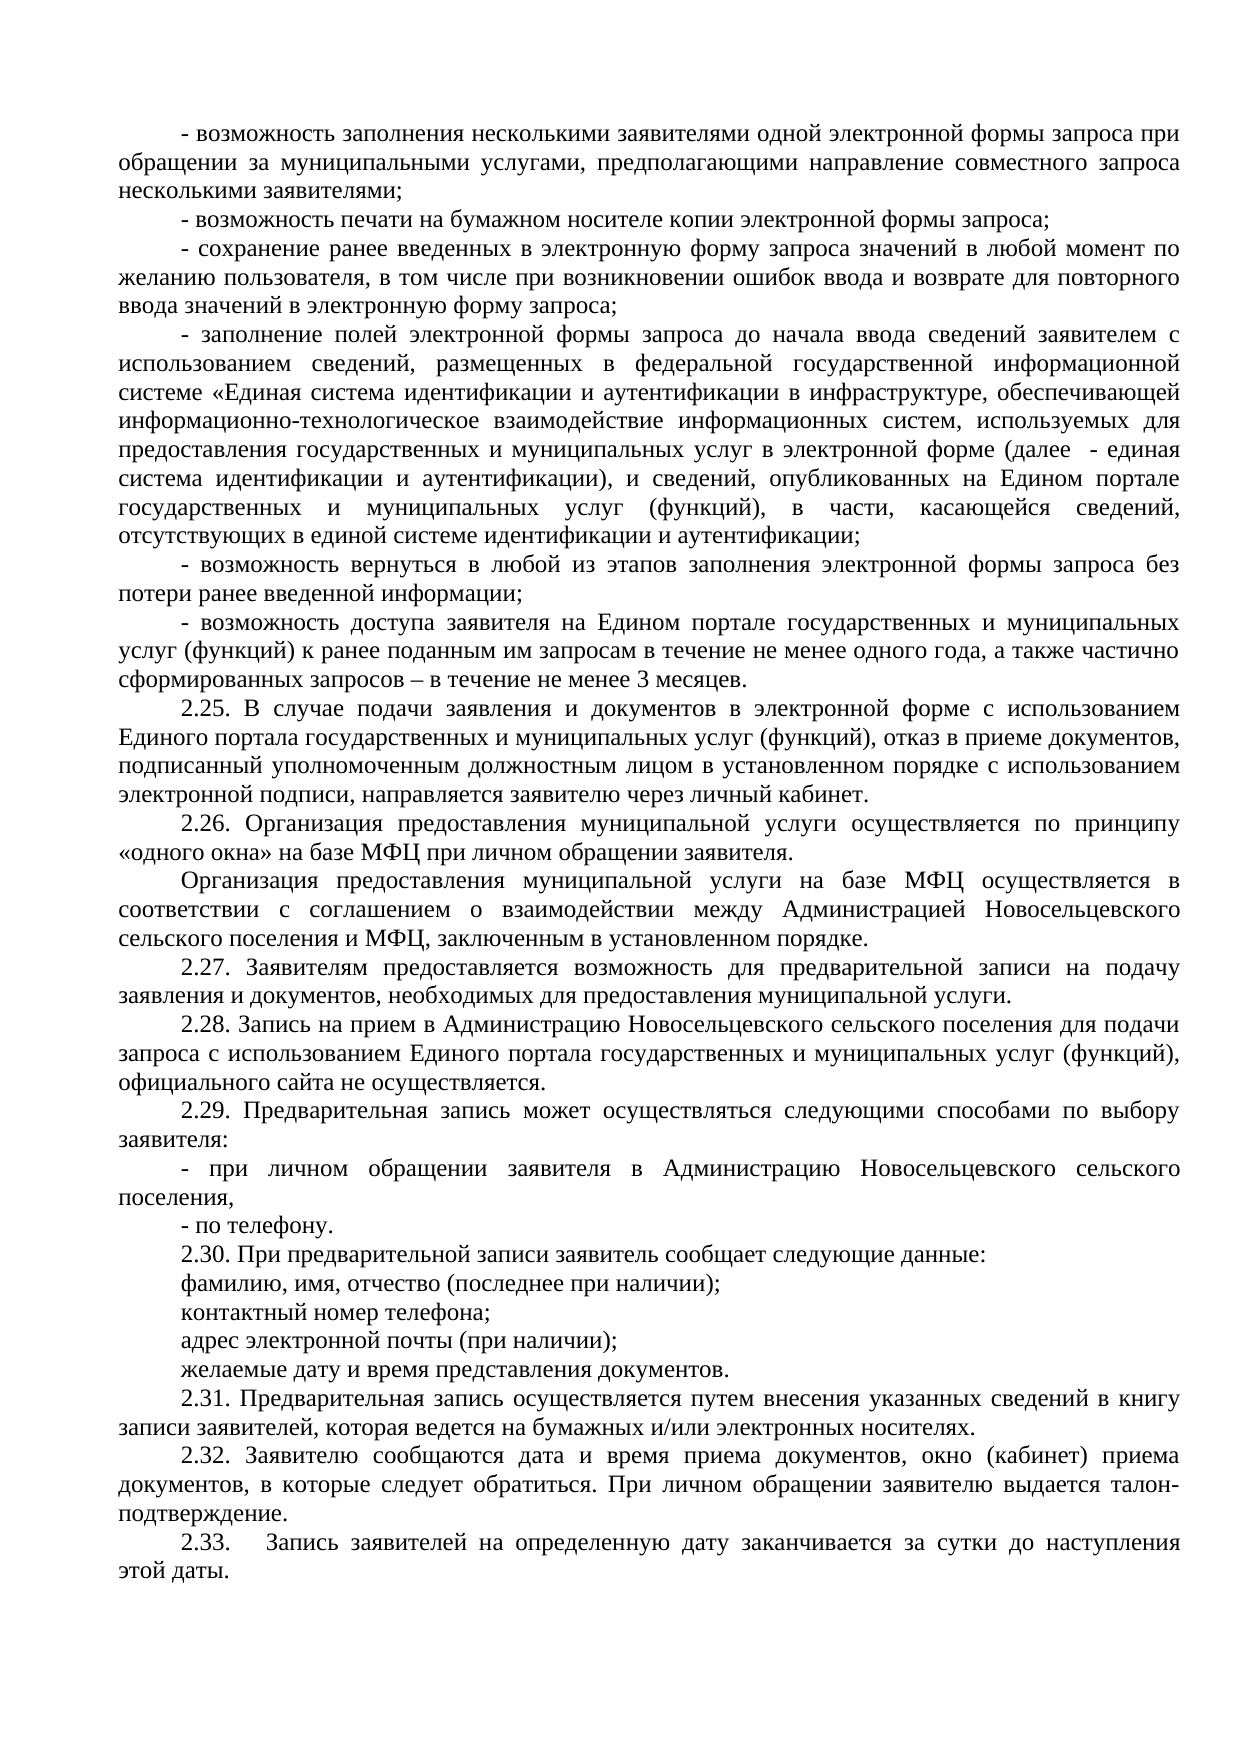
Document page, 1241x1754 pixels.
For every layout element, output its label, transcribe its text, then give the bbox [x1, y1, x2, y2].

text фамилию, имя, отчество (последнее при наличии); [118, 1268, 1181, 1297]
text Организация предоставления муниципальной услуги на базе МФЦ осуществляется в соответствии с соглашением о взаимодействии между Администрацией Новосельцевского сельского поселения и МФЦ, заключенным в установленном порядке. [118, 866, 1181, 952]
text 2.30. При предварительной записи заявитель сообщает следующие данные: [118, 1239, 1181, 1268]
text - сохранение ранее введенных в электронную форму запроса значений в любой момент по желанию пользователя, в том числе при возникновении ошибок ввода и возврате для повторного ввода значений в электронную форму запроса; [118, 233, 1181, 319]
text - при личном обращении заявителя в Администрацию Новосельцевского сельского поселения, [118, 1153, 1181, 1211]
text желаемые дату и время представления документов. [118, 1354, 1181, 1383]
text 2.26. Организация предоставления муниципальной услуги осуществляется по принципу «одного окна» на базе МФЦ при личном обращении заявителя. [118, 808, 1181, 866]
text - заполнение полей электронной формы запроса до начала ввода сведений заявителем с использованием сведений, размещенных в федеральной государственной информационной системе «Единая система идентификации и аутентификации в инфраструктуре, обеспечивающей информационно-технологическое взаимодействие информационных систем, используемых для предоставления государственных и муниципальных услуг в электронной форме (далее - единая система идентификации и аутентификации), и сведений, опубликованных на Едином портале государственных и муниципальных услуг (функций), в части, касающейся сведений, отсутствующих в единой системе идентификации и аутентификации; [118, 319, 1181, 549]
text 2.32. Заявителю сообщаются дата и время приема документов, окно (кабинет) приема документов, в которые следует обратиться. При личном обращении заявителю выдается талон-подтверждение. [118, 1441, 1181, 1527]
text 2.28. Запись на прием в Администрацию Новосельцевского сельского поселения для подачи запроса с использованием Единого портала государственных и муниципальных услуг (функций), официального сайта не осуществляется. [118, 1009, 1181, 1096]
text контактный номер телефона; [118, 1297, 1181, 1326]
text адрес электронной почты (при наличии); [118, 1326, 1181, 1354]
text 2.31. Предварительная запись осуществляется путем внесения указанных сведений в книгу записи заявителей, которая ведется на бумажных и/или электронных носителях. [118, 1383, 1181, 1441]
text - возможность вернуться в любой из этапов заполнения электронной формы запроса без потери ранее введенной информации; [118, 549, 1181, 607]
text - по телефону. [118, 1211, 1181, 1239]
text 2.27. Заявителям предоставляется возможность для предварительной записи на подачу заявления и документов, необходимых для предоставления муниципальной услуги. [118, 952, 1181, 1009]
text 2.25. В случае подачи заявления и документов в электронной форме с использованием Единого портала государственных и муниципальных услуг (функций), отказ в приеме документов, подписанный уполномоченным должностным лицом в установленном порядке с использованием электронной подписи, направляется заявителю через личный кабинет. [118, 693, 1181, 808]
text 2.33. Запись заявителей на определенную дату заканчивается за сутки до наступления этой даты. [118, 1527, 1181, 1584]
text - возможность заполнения несколькими заявителями одной электронной формы запроса при обращении за муниципальными услугами, предполагающими направление совместного запроса несколькими заявителями; [118, 118, 1181, 204]
text - возможность печати на бумажном носителе копии электронной формы запроса; [118, 204, 1181, 233]
text - возможность доступа заявителя на Едином портале государственных и муниципальных услуг (функций) к ранее поданным им запросам в течение не менее одного года, а также частично сформированных запросов – в течение не менее 3 месяцев. [118, 607, 1181, 693]
text 2.29. Предварительная запись может осуществляться следующими способами по выбору заявителя: [118, 1096, 1181, 1153]
